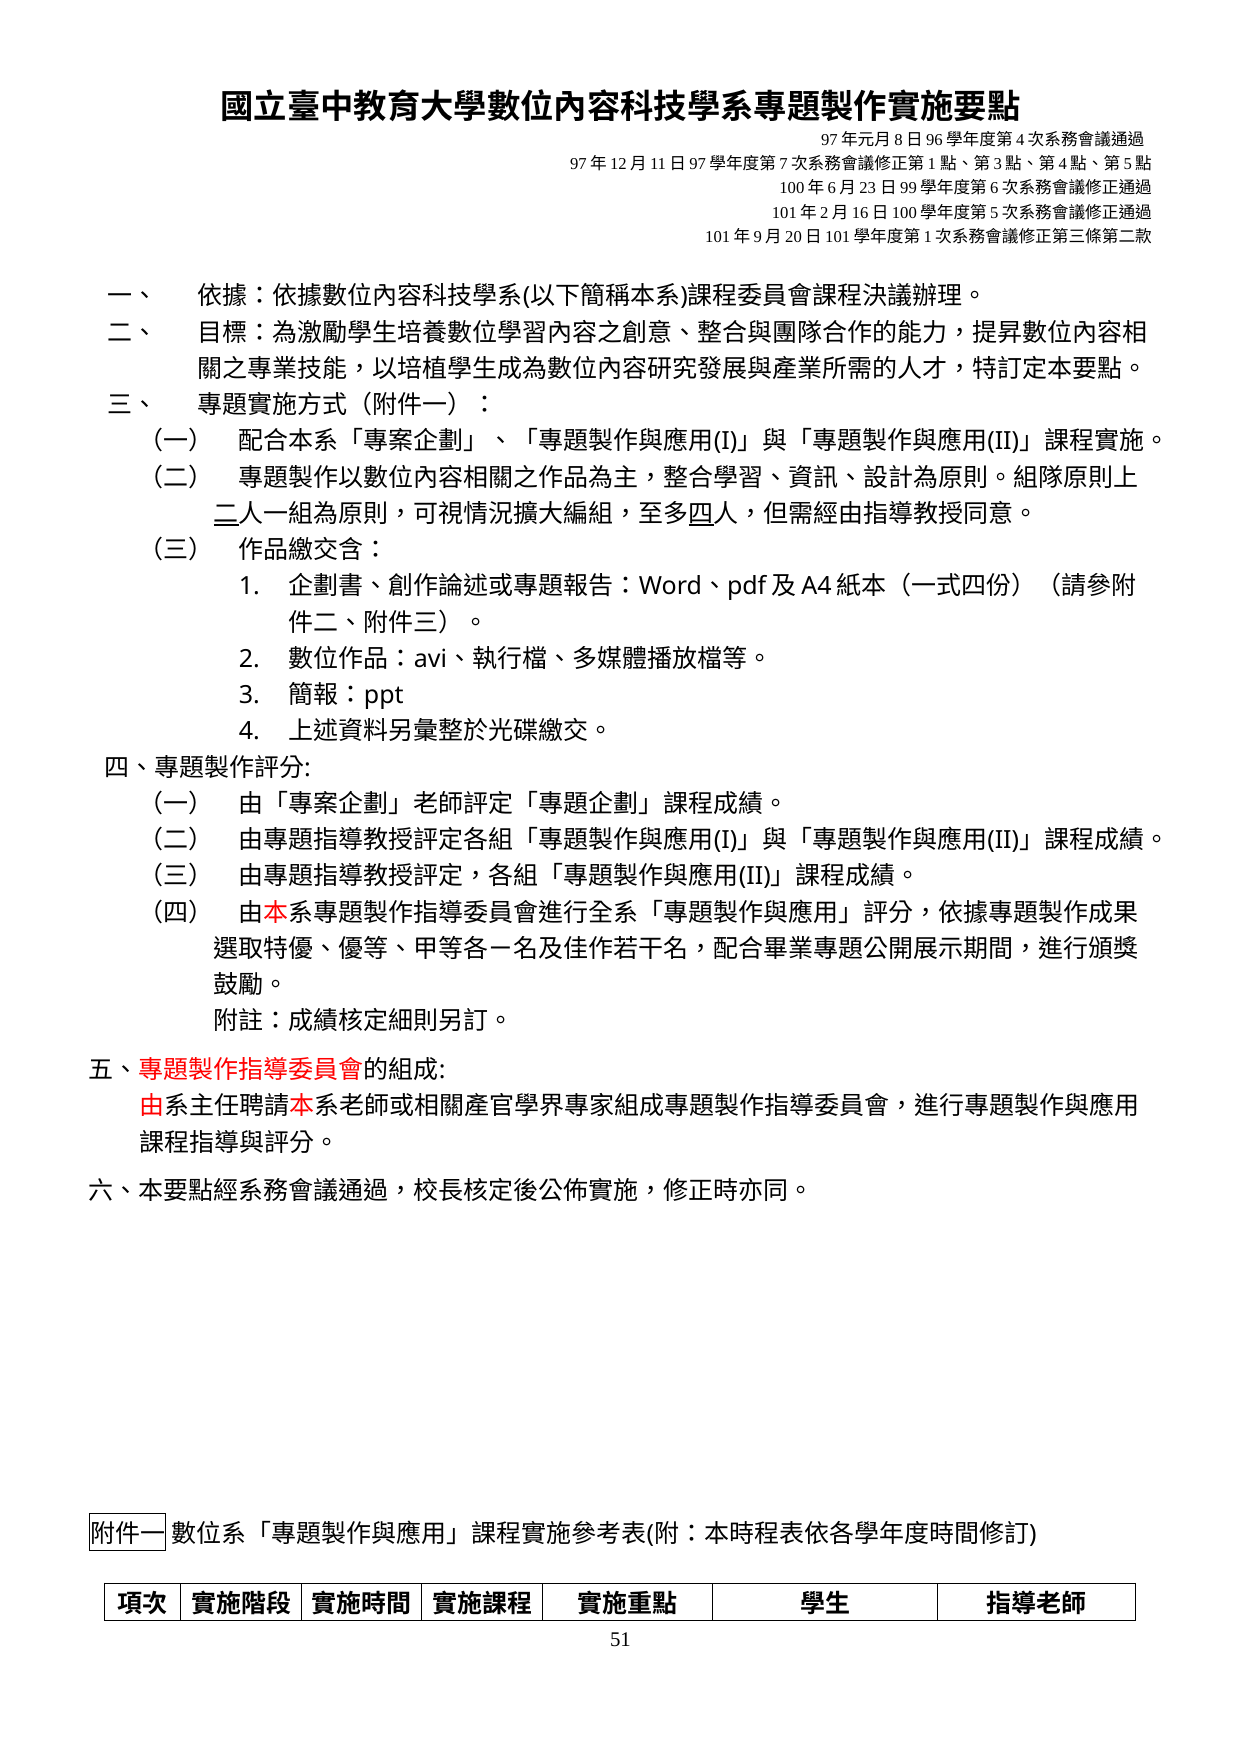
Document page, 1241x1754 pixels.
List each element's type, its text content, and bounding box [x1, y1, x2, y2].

table_header 指導老師 [938, 1584, 1135, 1620]
table_header 項次 [105, 1584, 180, 1620]
list 由專題指導教授評定，各組「專題製作與應用(II)」課程成績。 [139, 856, 1152, 892]
list 企劃書、創作論述或專題報告：Word、pdf及A4紙本（一式四份）（請參附件二、附件三）。 [239, 566, 1152, 638]
list 專題實施方式（附件一）： [107, 384, 1152, 421]
list 由專題指導教授評定各組「專題製作與應用(I)」與「專題製作與應用(II)」課程成績。 [139, 819, 1152, 856]
list 由本系專題製作指導委員會進行全系「專題製作與應用」評分，依據專題製作成果選取特優、優等、甲等各ㄧ名及佳作若干名，配合畢業專題公開展示期間，進行頒獎鼓勵。 [139, 892, 1152, 1001]
text 101年9月20日101學年度第1次系務會議修正第三條第二款 [89, 223, 1152, 247]
list 數位作品：avi、執行檔、多媒體播放檔等。 [239, 638, 1152, 674]
text 附註：成績核定細則另訂。 [214, 1001, 1152, 1037]
text 國立臺中教育大學數位內容科技學系專題製作實施要點 [89, 89, 1152, 126]
table_header 實施階段 [181, 1584, 301, 1620]
list 作品繳交含： [139, 529, 1152, 566]
text 100年6月23 日99學年度第6次系務會議修正通過 [89, 174, 1152, 199]
list 目標：為激勵學生培養數位學習內容之創意、整合與團隊合作的能力，提昇數位內容相關之專業技能，以培植學生成為數位內容研究發展與產業所需的人才，特訂定本要點。 [107, 312, 1152, 384]
list 依據：依據數位內容科技學系(以下簡稱本系)課程委員會課程決議辦理。 [107, 276, 1152, 312]
table_header 實施重點 [543, 1584, 712, 1620]
text 四、專題製作評分: [104, 747, 1152, 783]
list 由「專案企劃」老師評定「專題企劃」課程成績。 [139, 783, 1152, 819]
table_header 實施時間 [302, 1584, 421, 1620]
table_header 實施課程 [422, 1584, 542, 1620]
list 專題製作以數位內容相關之作品為主，整合學習、資訊、設計為原則。組隊原則上二人一組為原則，可視情況擴大編組，至多四人，但需經由指導教授同意。 [139, 457, 1152, 529]
text 97年元月8日96學年度第4次系務會議通過 [89, 126, 1152, 150]
list 配合本系「專案企劃」、「專題製作與應用(I)」與「專題製作與應用(II)」課程實施。 [139, 421, 1152, 457]
list 上述資料另彙整於光碟繳交。 [239, 711, 1152, 747]
text 由系主任聘請本系老師或相關產官學界專家組成專題製作指導委員會，進行專題製作與應用課程指導與評分。 [139, 1086, 1152, 1158]
text 五、專題製作指導委員會的組成: [89, 1049, 1152, 1086]
list 簡報：ppt [239, 674, 1152, 711]
text 101年2月16日100學年度第5次系務會議修正通過 [89, 199, 1152, 223]
text 97學年度第7次系務會議修正第1 點、第3點、第4點、第5點 [89, 150, 1152, 174]
text 六、本要點經系務會議通過，校長核定後公佈實施，修正時亦同。 [89, 1171, 1152, 1207]
text 附件一 數位系「專題製作與應用」課程實施參考表(附：本時程表依各學年度時間修訂) [166, 1519, 1152, 1549]
table_header 學生 [713, 1584, 937, 1620]
